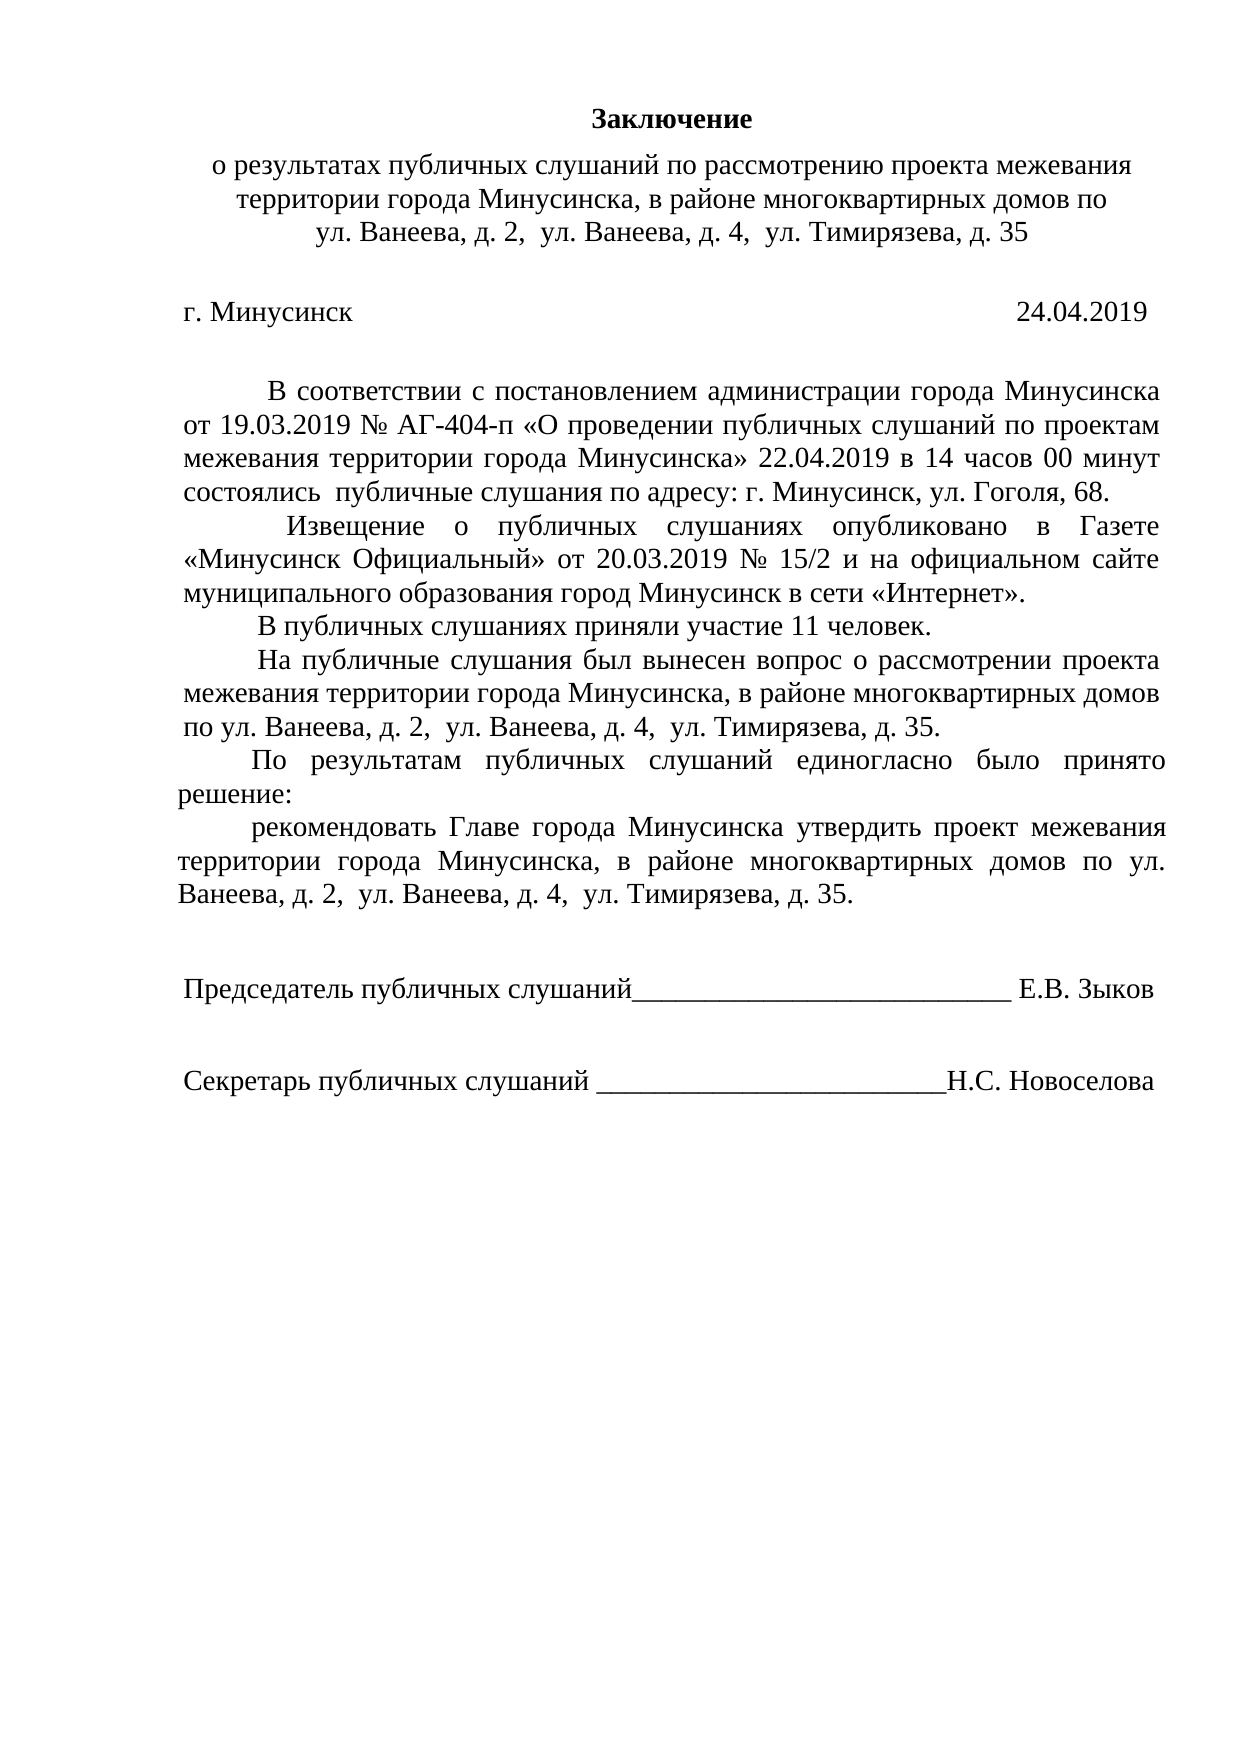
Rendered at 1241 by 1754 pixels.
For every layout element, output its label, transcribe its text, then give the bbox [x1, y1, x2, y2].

text Заключение [183, 101, 1161, 135]
text В соответствии с постановлением администрации города Минусинска от 19.03.2019 № АГ-404-п «О проведении публичных слушаний по проектам межевания территории города Минусинска» 22.04.2019 в 14 часов 00 минут состоялись публичные слушания по адресу: г. Минусинск, ул. Гоголя, 68. [183, 373, 1161, 508]
text Председатель публичных слушаний__________________________ Е.В. Зыков [183, 971, 1161, 1004]
text рекомендовать Главе города Минусинска утвердить проект межевания территории города Минусинска, в районе многоквартирных домов по ул. Ванеева, д. 2, ул. Ванеева, д. 4, ул. Тимирязева, д. 35. [177, 809, 1167, 910]
text Извещение о публичных слушаниях опубликовано в Газете «Минусинск Официальный» от 20.03.2019 № 15/2 и на официальном сайте муниципального образования город Минусинск в сети «Интернет». [183, 508, 1161, 608]
text В публичных слушаниях приняли участие 11 человек. [183, 608, 1161, 642]
text На публичные слушания был вынесен вопрос о рассмотрении проекта межевания территории города Минусинска, в районе многоквартирных домов по ул. Ванеева, д. 2, ул. Ванеева, д. 4, ул. Тимирязева, д. 35. [183, 642, 1161, 742]
text По результатам публичных слушаний единогласно было принято решение: [177, 742, 1167, 809]
text о результатах публичных слушаний по рассмотрению проекта межевания территории города Минусинска, в районе многоквартирных домов по ул. Ванеева, д. 2, ул. Ванеева, д. 4, ул. Тимирязева, д. 35 [183, 147, 1161, 248]
text г. Минусинск 24.04.2019 [183, 294, 1161, 327]
text Секретарь публичных слушаний ________________________Н.С. Новоселова [183, 1063, 1161, 1096]
